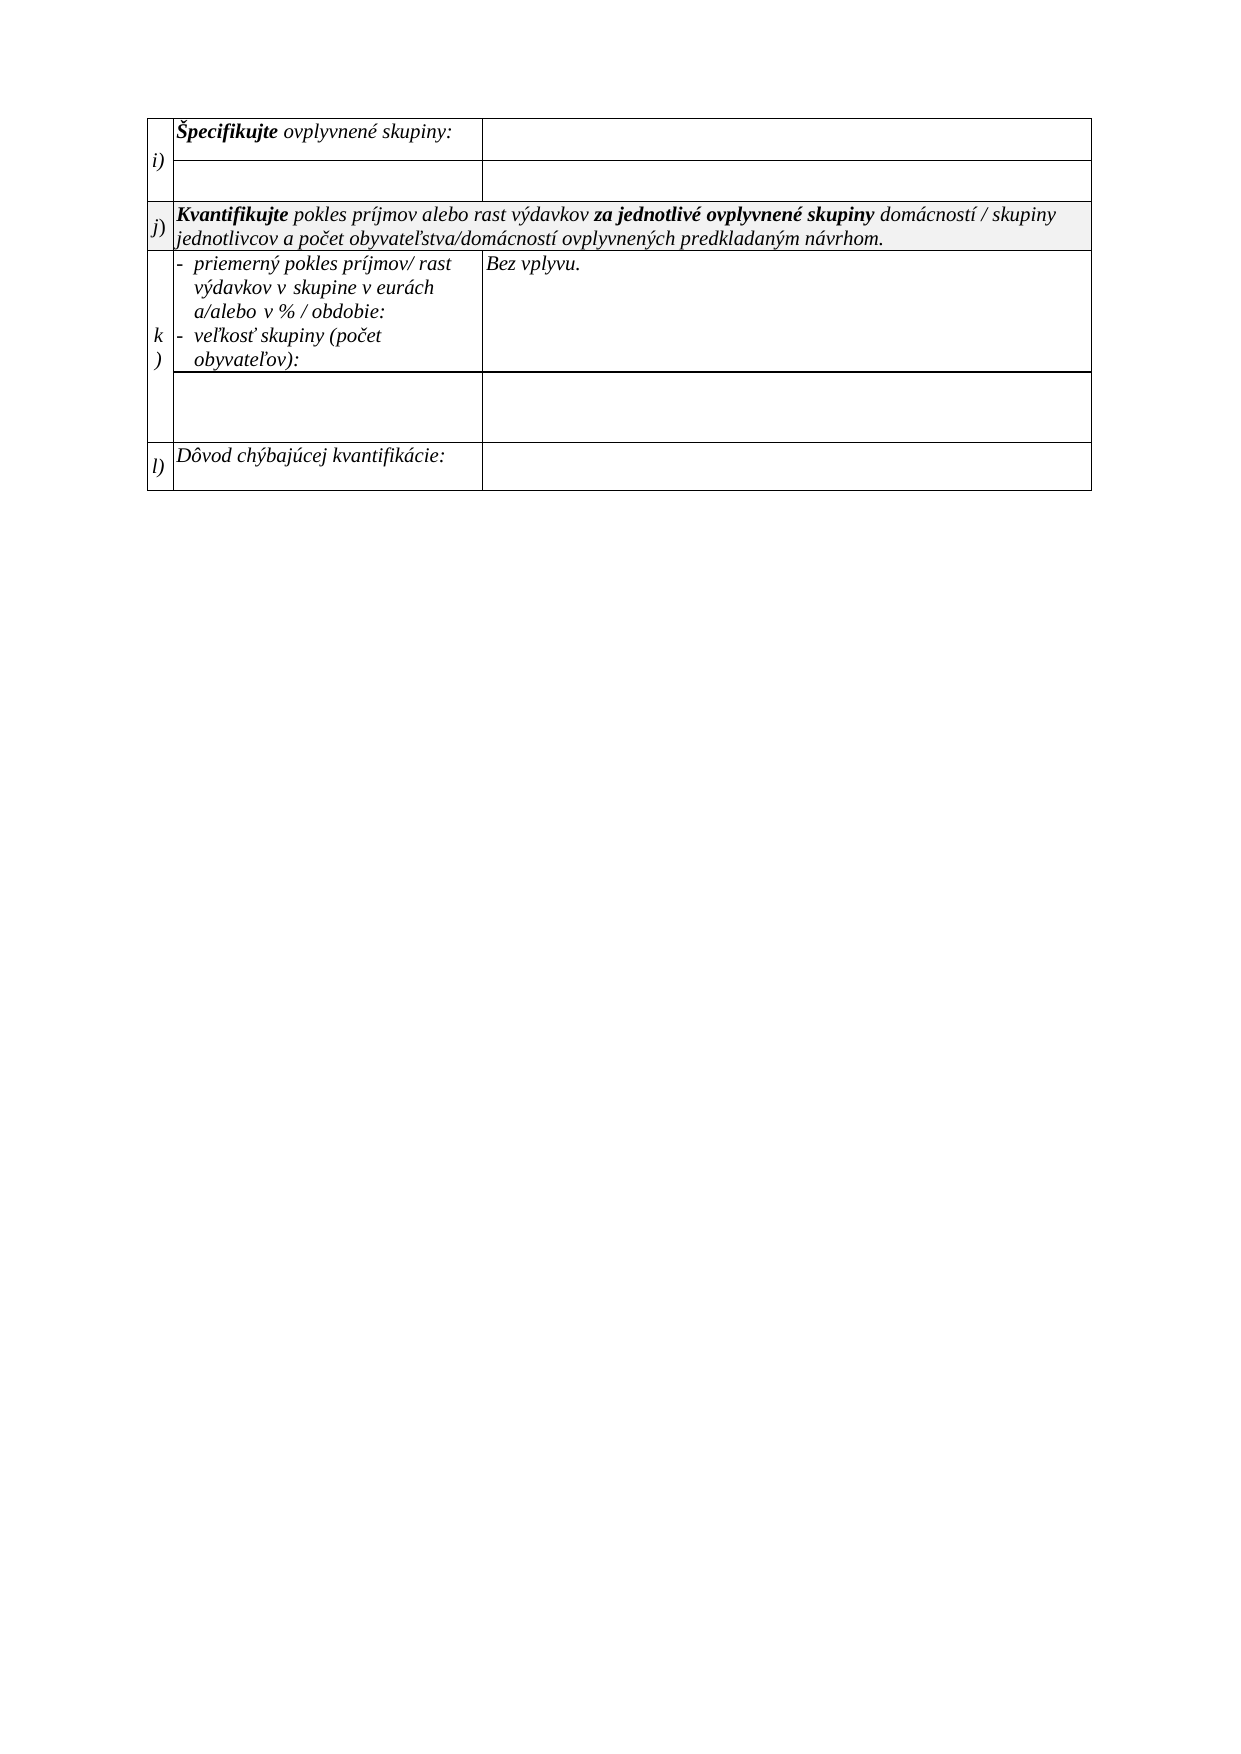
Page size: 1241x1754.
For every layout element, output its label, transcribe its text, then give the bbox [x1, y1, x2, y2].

table_cell [483, 373, 1091, 442]
table_cell Kvantifikujte pokles príjmov alebo rast výdavkov za jednotlivé ovplyvnené skupiny domácností / skupiny jednotlivcov a počet obyvateľstva/domácností ovplyvnených predkladaným návrhom. [174, 202, 1091, 250]
table_cell [483, 119, 1091, 159]
table_cell j) [148, 202, 173, 250]
table_cell [483, 161, 1091, 201]
table_cell [483, 443, 1091, 489]
table_cell i) [148, 119, 173, 201]
table_cell Špecifikujte ovplyvnené skupiny: [174, 119, 482, 159]
table_cell [174, 373, 482, 442]
table_cell Dôvod chýbajúcej kvantifikácie: [174, 443, 482, 489]
table_cell [174, 161, 482, 201]
table_cell Bez vplyvu. [483, 251, 1091, 371]
table_cell priemerný pokles príjmov/ rast výdavkov v skupine v eurách a/alebo v % / obdobie: veľkosť skupiny (počet obyvateľov): [174, 251, 482, 371]
table_cell k) [148, 251, 173, 442]
table_cell l) [148, 443, 173, 489]
